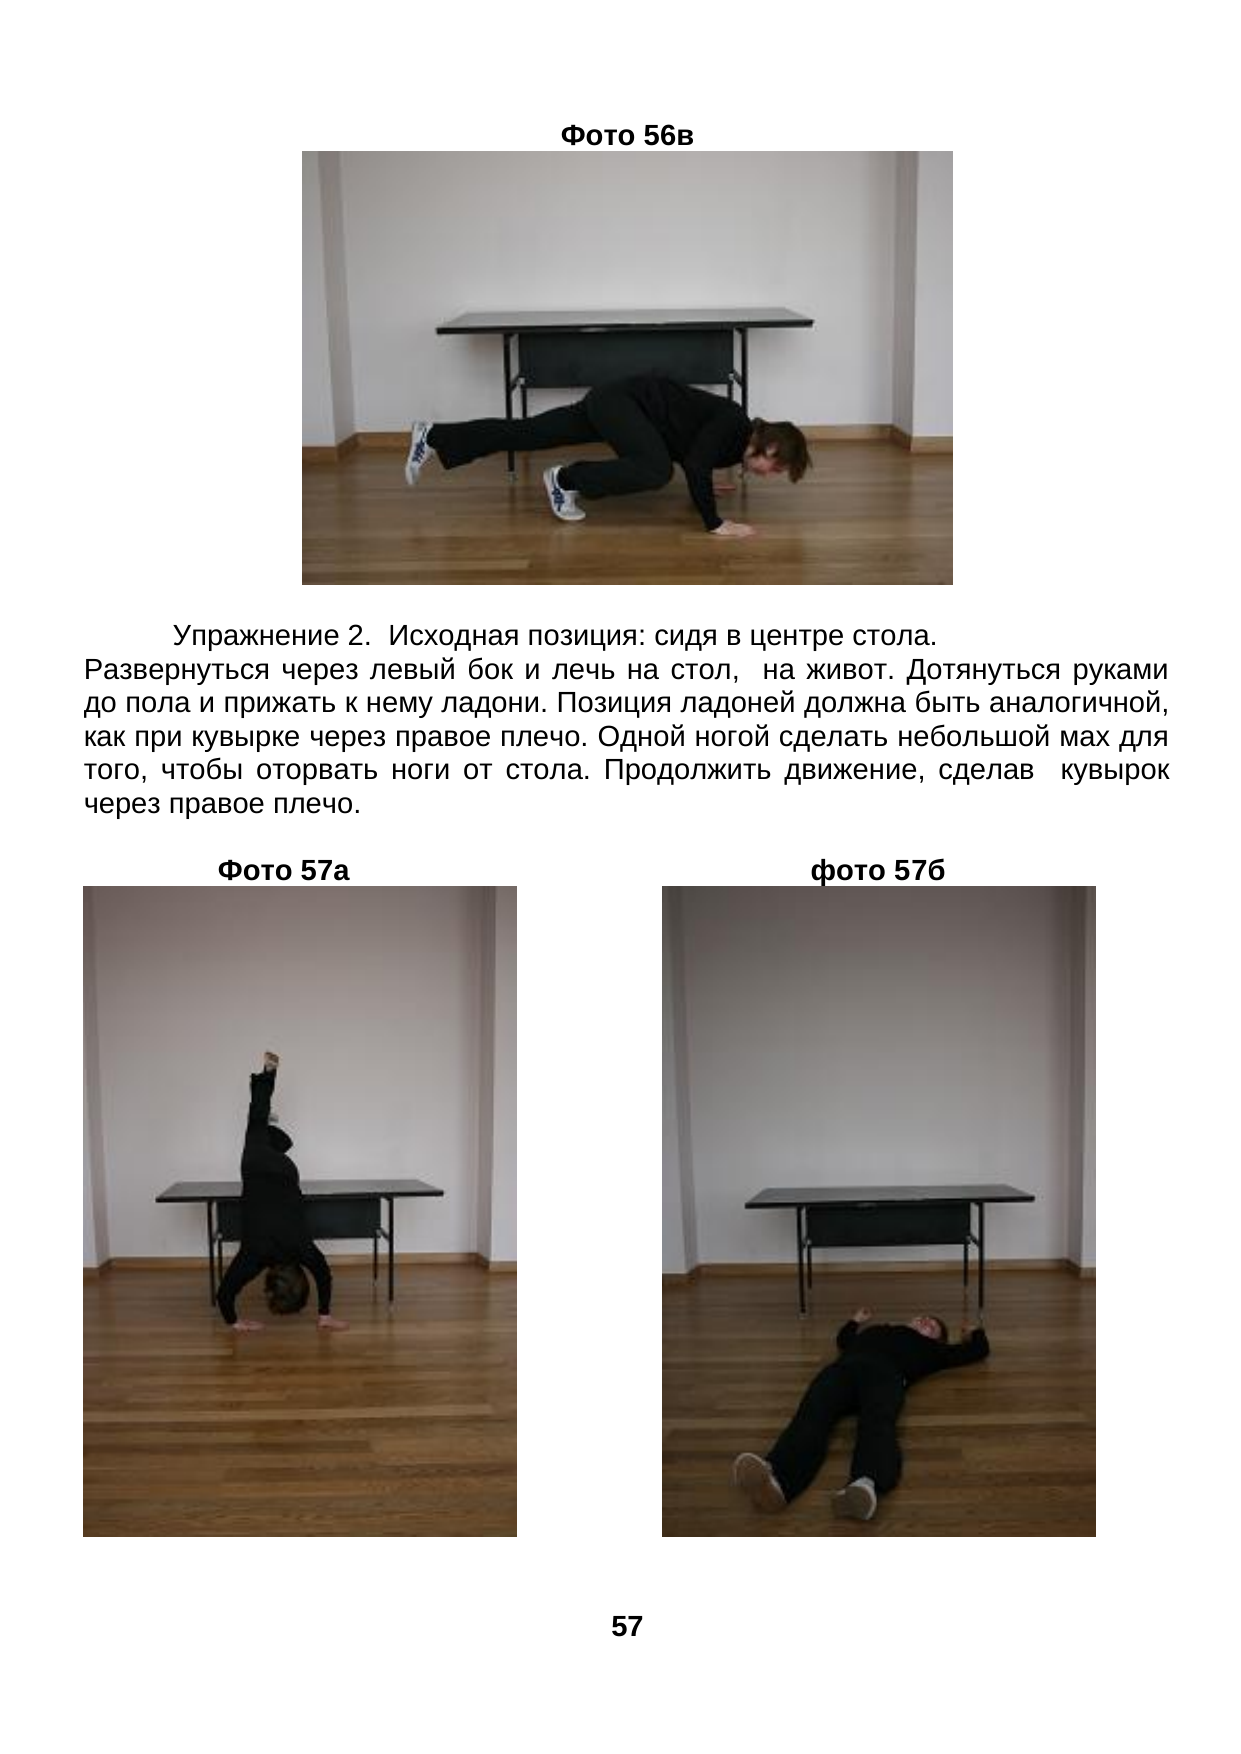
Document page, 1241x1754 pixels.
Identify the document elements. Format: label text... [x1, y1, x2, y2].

picture [83, 886, 517, 1537]
text Фото 57а фото 57б [177, 853, 1171, 886]
text Развернуться через левый бок и лечь на стол, на живот. Дотянуться руками до пола и прижать к нему ладони. Позиция ладоней должна быть аналогичной, как при кувырке через правое плечо. Одной ногой сделать небольшой мах для того, чтобы оторвать ноги от стола. Продолжить движение, сделав кувырок через правое плечо. [83, 652, 1171, 819]
text 57 [83, 1608, 1171, 1642]
picture [302, 151, 953, 585]
text Упражнение 2. Исходная позиция: сидя в центре стола. [83, 618, 1171, 652]
picture [662, 886, 1096, 1537]
text Фото 56в [83, 118, 1171, 152]
